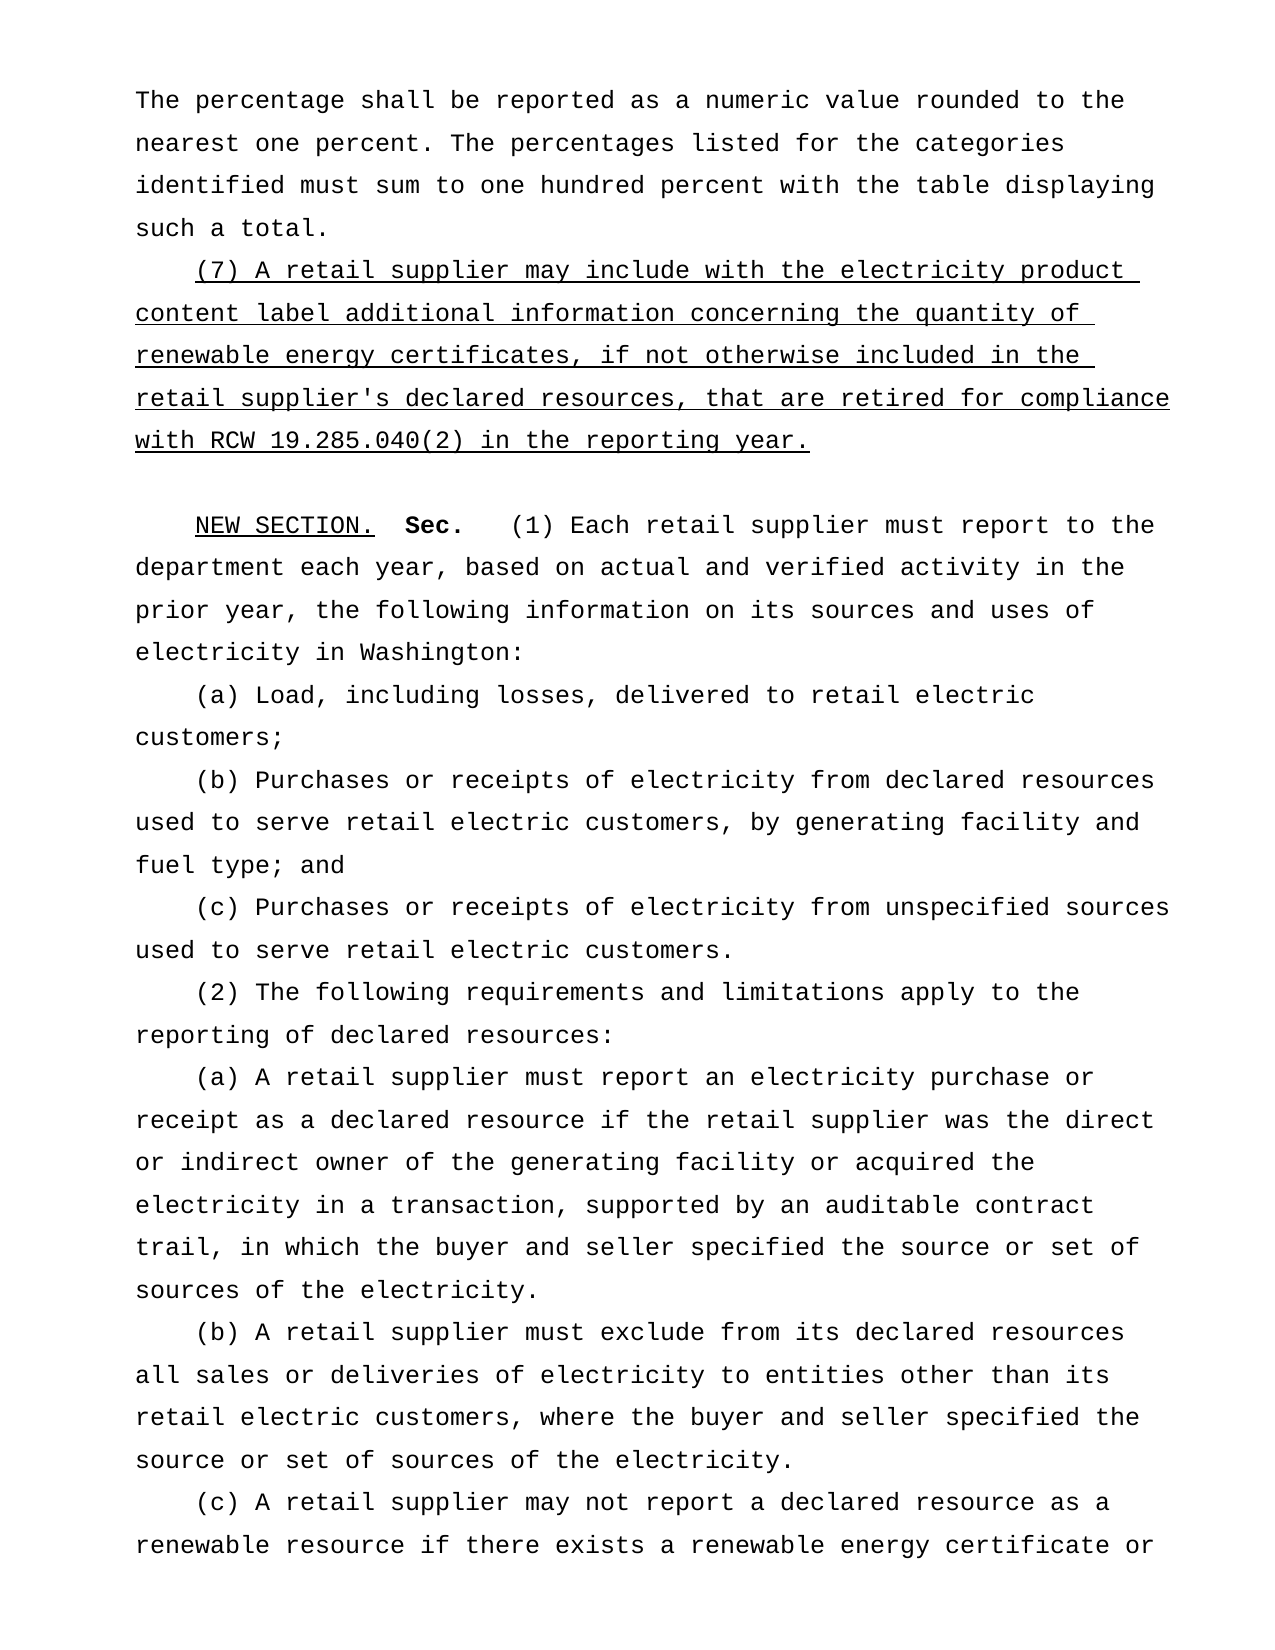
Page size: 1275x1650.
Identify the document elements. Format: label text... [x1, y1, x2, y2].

text (b) Purchases or receipts of electricity from declared resources used to serve retail electric customers, by generating facility and fuel type; and [135, 754, 1170, 882]
text (2) The following requirements and limitations apply to the reporting of declared resources: [135, 967, 1170, 1052]
text NEW SECTION. Sec. (1) Each retail supplier must report to the department each year, based on actual and verified activity in the prior year, the following information on its sources and uses of electricity in Washington: [135, 499, 1170, 669]
text (7) A retail supplier may include with the electricity product content label additional information concerning the quantity of renewable energy certificates, if not otherwise included in the retail supplier's declared resources, that are retired for compliance with RCW 19.285.040(2) in the reporting year. [135, 410, 1170, 457]
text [135, 75, 1170, 245]
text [135, 1477, 1170, 1562]
text (c) Purchases or receipts of electricity from unspecified sources used to serve retail electric customers. [135, 882, 1170, 967]
text (a) A retail supplier must report an electricity purchase or receipt as a declared resource if the retail supplier was the direct or indirect owner of the generating facility or acquired the electricity in a transaction, supported by an auditable contract trail, in which the buyer and seller specified the source or set of sources of the electricity. [135, 1052, 1170, 1307]
text (a) Load, including losses, delivered to retail electric customers; [135, 669, 1170, 754]
text (b) A retail supplier must exclude from its declared resources all sales or deliveries of electricity to entities other than its retail electric customers, where the buyer and seller specified the source or set of sources of the electricity. [135, 1307, 1170, 1477]
text (7) A retail supplier may include with the electricity product content label additional information concerning the quantity of renewable energy certificates, if not otherwise included in the retail supplier's declared resources, that are retired for compliance with RCW 19.285.040(2) in the reporting year. [135, 245, 1170, 409]
